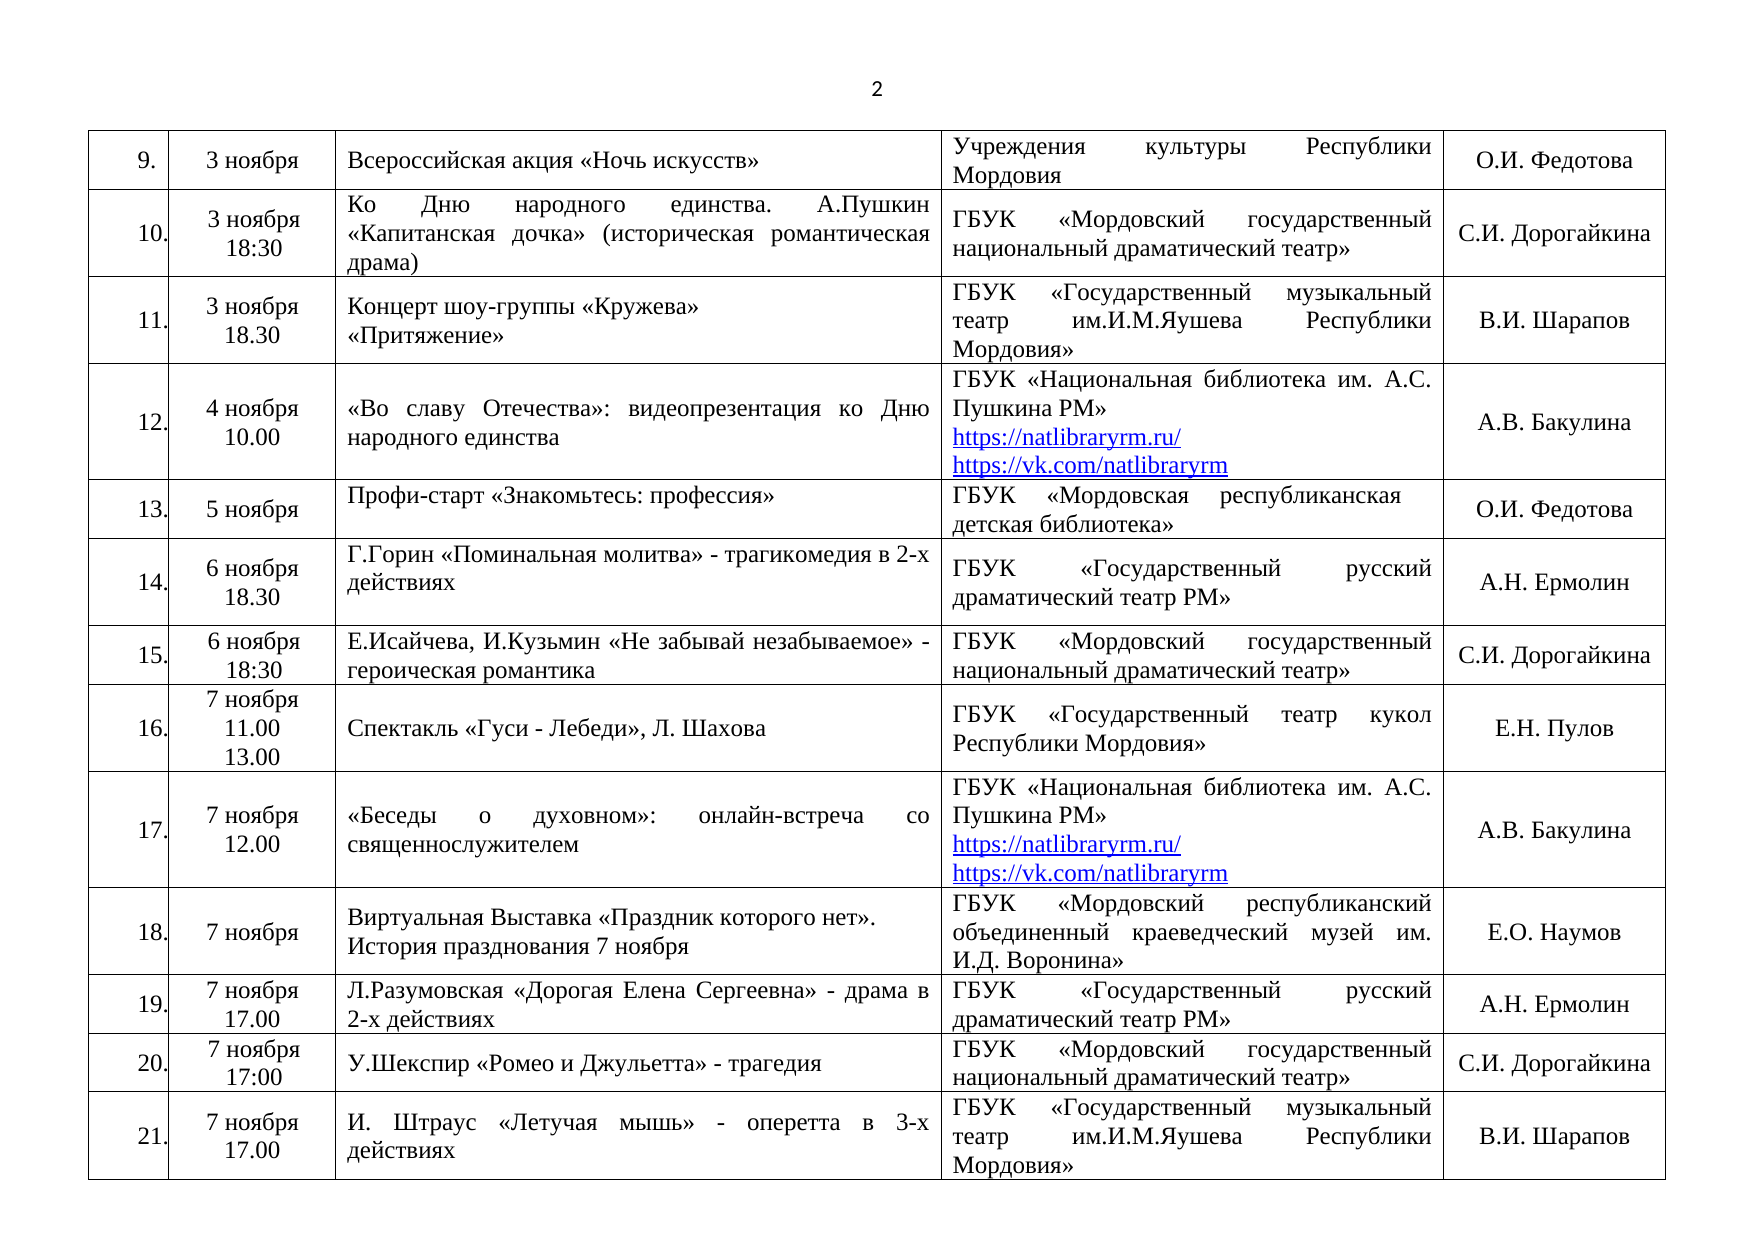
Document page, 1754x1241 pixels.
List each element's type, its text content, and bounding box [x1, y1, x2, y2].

table_cell [89, 1092, 168, 1178]
table_cell ГБУК «Мордовский государственный национальный драматический театр» [942, 190, 1443, 276]
table_cell С.И. Дорогайкина [1444, 190, 1665, 276]
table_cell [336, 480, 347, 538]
table_cell Спектакль «Гуси - Лебеди», Л. Шахова [336, 685, 941, 771]
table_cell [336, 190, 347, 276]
table_cell ГБУК «Государственный русский драматический театр РМ» [942, 975, 1443, 1033]
table_cell О.И. Федотова [1444, 131, 1665, 188]
table_cell Е.Н. Пулов [1444, 685, 1665, 771]
table_cell ГБУК «Мордовский государственный национальный драматический театр» [942, 1034, 1443, 1091]
table_cell ГБУК «Национальная библиотека им. А.С. Пушкина РМ» https://natlibraryrm.ru/ https://vk.com/natlibraryrm [942, 364, 1443, 479]
table_cell ГБУК «Национальная библиотека им. А.С. Пушкина РМ» https://natlibraryrm.ru/ https://vk.com/natlibraryrm [942, 772, 1443, 887]
table_cell В.И. Шарапов [1444, 1092, 1665, 1178]
table_cell О.И. Федотова [1444, 480, 1665, 538]
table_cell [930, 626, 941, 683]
table_cell [89, 626, 168, 683]
table_cell [89, 685, 168, 771]
table_cell [89, 480, 168, 538]
table_cell 5 ноября [169, 480, 335, 538]
table_cell 7 ноября 11.00 13.00 [169, 685, 335, 771]
table_cell Виртуальная Выставка «Праздник которого нет». История празднования 7 ноября [336, 888, 941, 974]
table_cell С.И. Дорогайкина [1444, 626, 1665, 683]
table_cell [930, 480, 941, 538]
table_cell 3 ноября 18:30 [169, 190, 335, 276]
table_cell [89, 190, 168, 276]
table_cell 3 ноября 18.30 [169, 277, 335, 363]
table_cell 4 ноября 10.00 [169, 364, 335, 479]
table_cell И. Штраус «Летучая мышь» - оперетта в 3-х действиях [336, 1092, 941, 1178]
table_cell [89, 131, 168, 188]
table_cell «Беседы о духовном»: онлайн-встреча со священнослужителем [336, 772, 941, 887]
table_cell А.Н. Ермолин [1444, 975, 1665, 1033]
table_cell ГБУК «Мордовская республиканская детская библиотека» [942, 480, 1443, 538]
table_cell А.Н. Ермолин [1444, 539, 1665, 625]
table_cell 6 ноября 18:30 [169, 626, 335, 683]
table_cell [89, 888, 168, 974]
table_cell [89, 1034, 168, 1091]
table_cell 7 ноября [169, 888, 335, 974]
table_cell [89, 277, 168, 363]
table_cell 3 ноября [169, 131, 335, 188]
table_cell В.И. Шарапов [1444, 277, 1665, 363]
table_cell 7 ноября 12.00 [169, 772, 335, 887]
table_cell Е.О. Наумов [1444, 888, 1665, 974]
table_cell 6 ноября 18.30 [169, 539, 335, 625]
table_cell Концерт шоу-группы «Кружева» «Притяжение» [336, 277, 941, 363]
table_cell [89, 975, 168, 1033]
table_cell 7 ноября 17.00 [169, 1092, 335, 1178]
table_cell У.Шекспир «Ромео и Джульетта» - трагедия [336, 1034, 941, 1091]
table_cell ГБУК «Государственный музыкальный театр им.И.М.Яушева Республики Мордовия» [942, 1092, 1443, 1178]
table_cell ГБУК «Государственный театр кукол Республики Мордовия» [942, 685, 1443, 771]
table_cell С.И. Дорогайкина [1444, 1034, 1665, 1091]
table_cell [89, 364, 168, 479]
table_cell 7 ноября 17.00 [169, 975, 335, 1033]
table_cell [89, 539, 168, 625]
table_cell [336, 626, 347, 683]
table_cell [89, 772, 168, 887]
table_cell Всероссийская акция «Ночь искусств» [336, 131, 941, 188]
table_cell «Во славу Отечества»: видеопрезентация ко Дню народного единства [336, 364, 941, 479]
table_cell 7 ноября 17:00 [169, 1034, 335, 1091]
table_cell Л.Разумовская «Дорогая Елена Сергеевна» - драма в 2-х действиях [336, 975, 941, 1033]
table_cell ГБУК «Мордовский государственный национальный драматический театр» [942, 626, 1443, 683]
table_cell А.В. Бакулина [1444, 772, 1665, 887]
table_cell ГБУК «Государственный русский драматический театр РМ» [942, 539, 1443, 625]
table_cell ГБУК «Мордовский республиканский объединенный краеведческий музей им. И.Д. Воронина» [942, 888, 1443, 974]
table_cell Г.Горин «Поминальная молитва» - трагикомедия в 2-х действиях [336, 539, 941, 625]
table_cell ГБУК «Государственный музыкальный театр им.И.М.Яушева Республики Мордовия» [942, 277, 1443, 363]
table_cell Учреждения культуры Республики Мордовия [942, 131, 1443, 188]
table_cell А.В. Бакулина [1444, 364, 1665, 479]
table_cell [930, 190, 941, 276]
